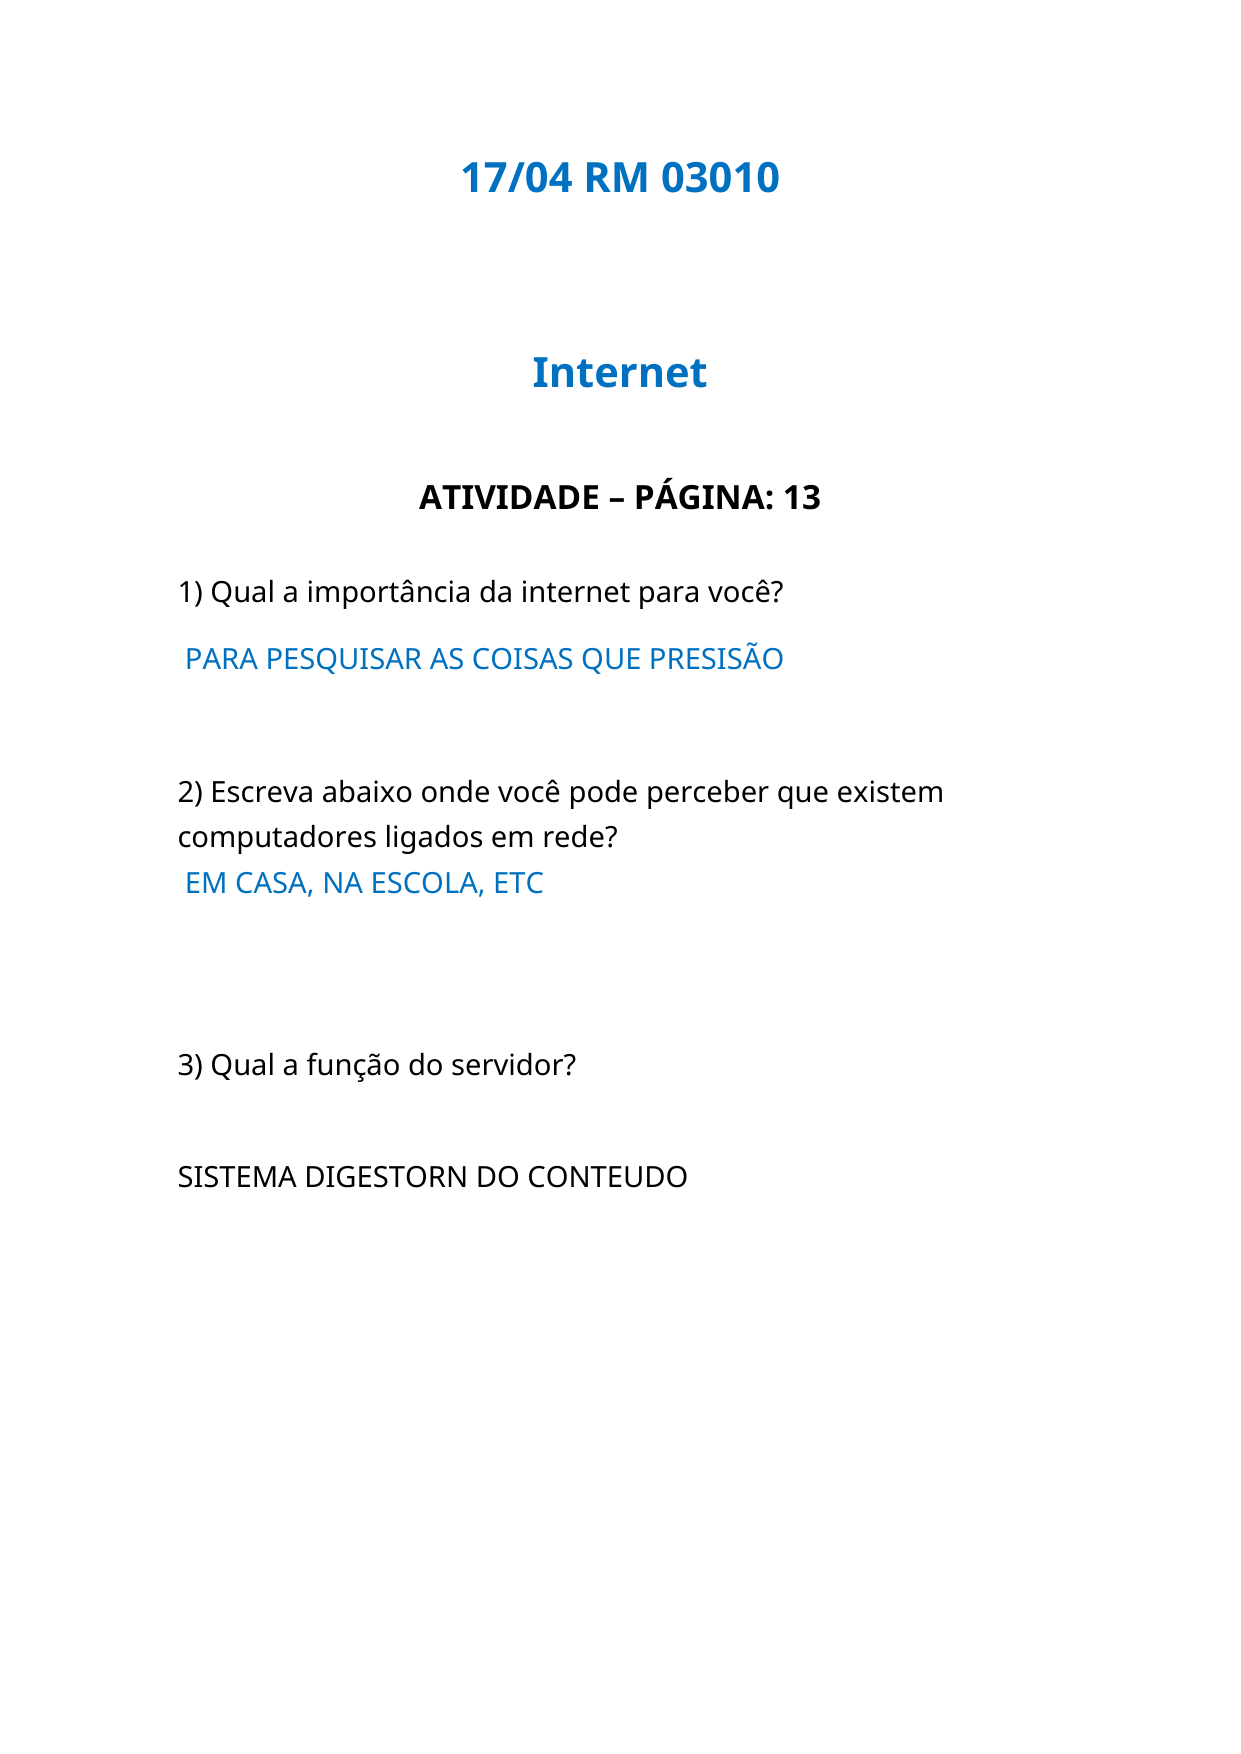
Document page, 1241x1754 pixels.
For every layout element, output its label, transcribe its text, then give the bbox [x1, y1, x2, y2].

text 2) Escreva abaixo onde você pode perceber que existem computadores ligados em rede? [177, 771, 1063, 856]
text EM CASA, NA ESCOLA, ETC [177, 862, 1063, 902]
text 17/04 RM 03010 [177, 148, 1063, 204]
text 1) Qual a importância da internet para você? [177, 571, 1063, 611]
text SISTEMA DIGESTORN DO CONTEUDO [177, 1157, 1063, 1196]
text PARA PESQUISAR AS COISAS QUE PRESISÃO [177, 638, 1063, 678]
text ATIVIDADE – PÁGINA: 13 [177, 474, 1063, 519]
text Internet [177, 343, 1063, 400]
text 3) Qual a função do servidor? [177, 1044, 1063, 1084]
